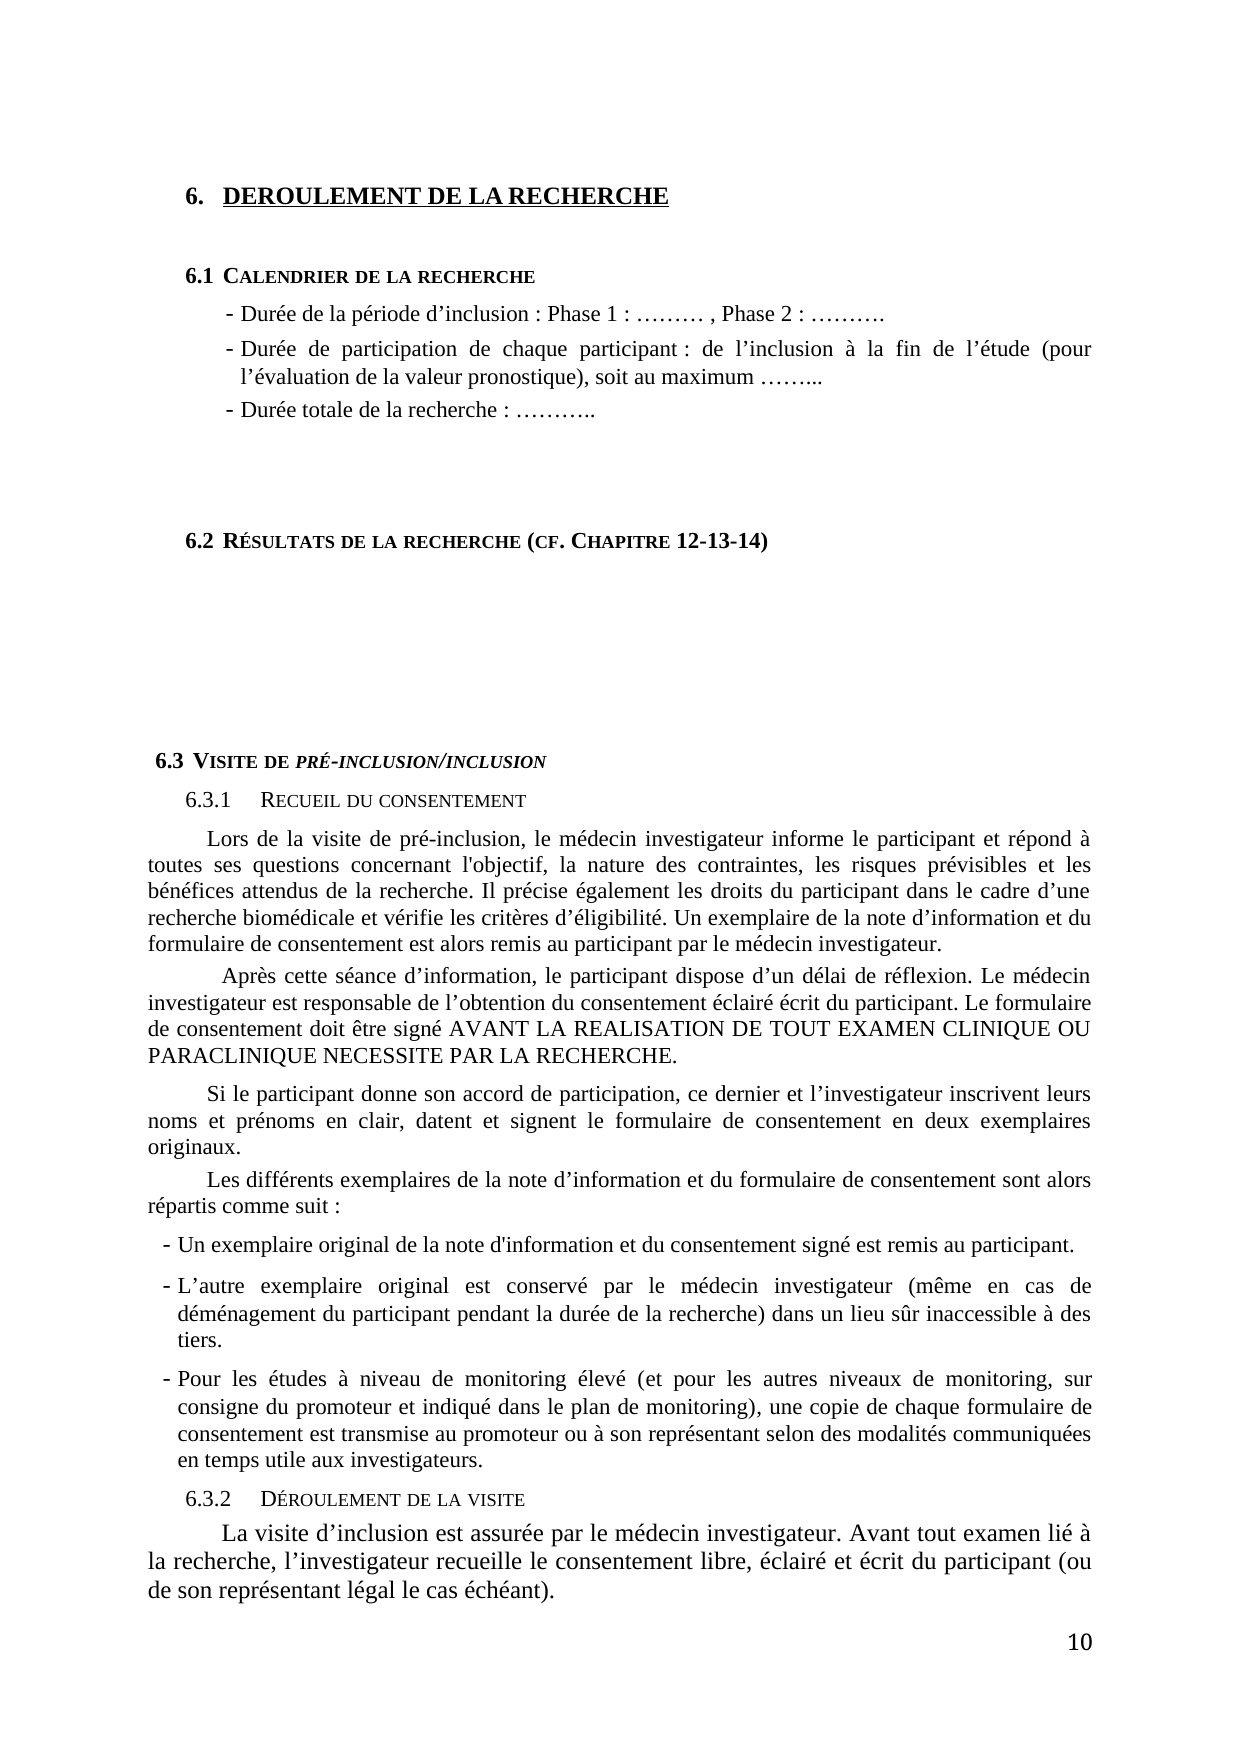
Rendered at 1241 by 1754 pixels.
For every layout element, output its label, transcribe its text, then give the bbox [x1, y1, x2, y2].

text Lors de la visite de pré-inclusion, le médecin investigateur informe le participant et répond à toutes ses questions concernant l'objectif, la nature des contraintes, les risques prévisibles et les bénéfices attendus de la recherche. Il précise également les droits du participant dans le cadre d’une recherche biomédicale et vérifie les critères d’éligibilité. Un exemplaire de la note d’information et du formulaire de consentement est alors remis au participant par le médecin investigateur. [148, 824, 1093, 956]
list Recueil du consentement [185, 786, 1093, 812]
text Après cette séance d’information, le participant dispose d’un délai de réflexion. Le médecin investigateur est responsable de l’obtention du consentement éclairé écrit du participant. Le formulaire de consentement doit être signé AVANT LA REALISATION DE TOUT EXAMEN CLINIQUE OU PARACLINIQUE NECESSITE PAR LA RECHERCHE. [148, 963, 1093, 1068]
text La visite d’inclusion est assurée par le médecin investigateur. Avant tout examen lié à la recherche, l’investigateur recueille le consentement libre, éclairé et écrit du participant (ou de son représentant légal le cas échéant). [148, 1518, 1093, 1604]
list Pour les études à niveau de monitoring élevé (et pour les autres niveaux de monitoring, sur consigne du promoteur et indiqué dans le plan de monitoring), une copie de chaque formulaire de consentement est transmise au promoteur ou à son représentant selon des modalités communiquées en temps utile aux investigateurs. [159, 1365, 1093, 1472]
text Les différents exemplaires de la note d’information et du formulaire de consentement sont alors répartis comme suit : [148, 1166, 1093, 1218]
list Résultats de la recherche (cf. Chapitre 12-13-14) [185, 527, 1093, 553]
list DEROULEMENT DE la recherche [185, 181, 1093, 210]
text Durée totale de la recherche : ……….. [223, 396, 1093, 424]
list Calendrier de la recherche [185, 262, 1093, 288]
list Déroulement de la visite [185, 1485, 1093, 1511]
text Si le participant donne son accord de participation, ce dernier et l’investigateur inscrivent leurs noms et prénoms en clair, datent et signent le formulaire de consentement en deux exemplaires originaux. [148, 1081, 1093, 1159]
list Un exemplaire original de la note d'information et du consentement signé est remis au participant. [159, 1231, 1093, 1259]
text Durée de la période d’inclusion : Phase 1 : ……… , Phase 2 : ………. [223, 301, 1093, 329]
text Durée de participation de chaque participant : de l’inclusion à la fin de l’étude (pour l’évaluation de la valeur pronostique), soit au maximum ……... [223, 335, 1093, 389]
list Visite de pré-inclusion/inclusion [155, 747, 1093, 773]
list L’autre exemplaire original est conservé par le médecin investigateur (même en cas de déménagement du participant pendant la durée de la recherche) dans un lieu sûr inaccessible à des tiers. [159, 1272, 1093, 1353]
